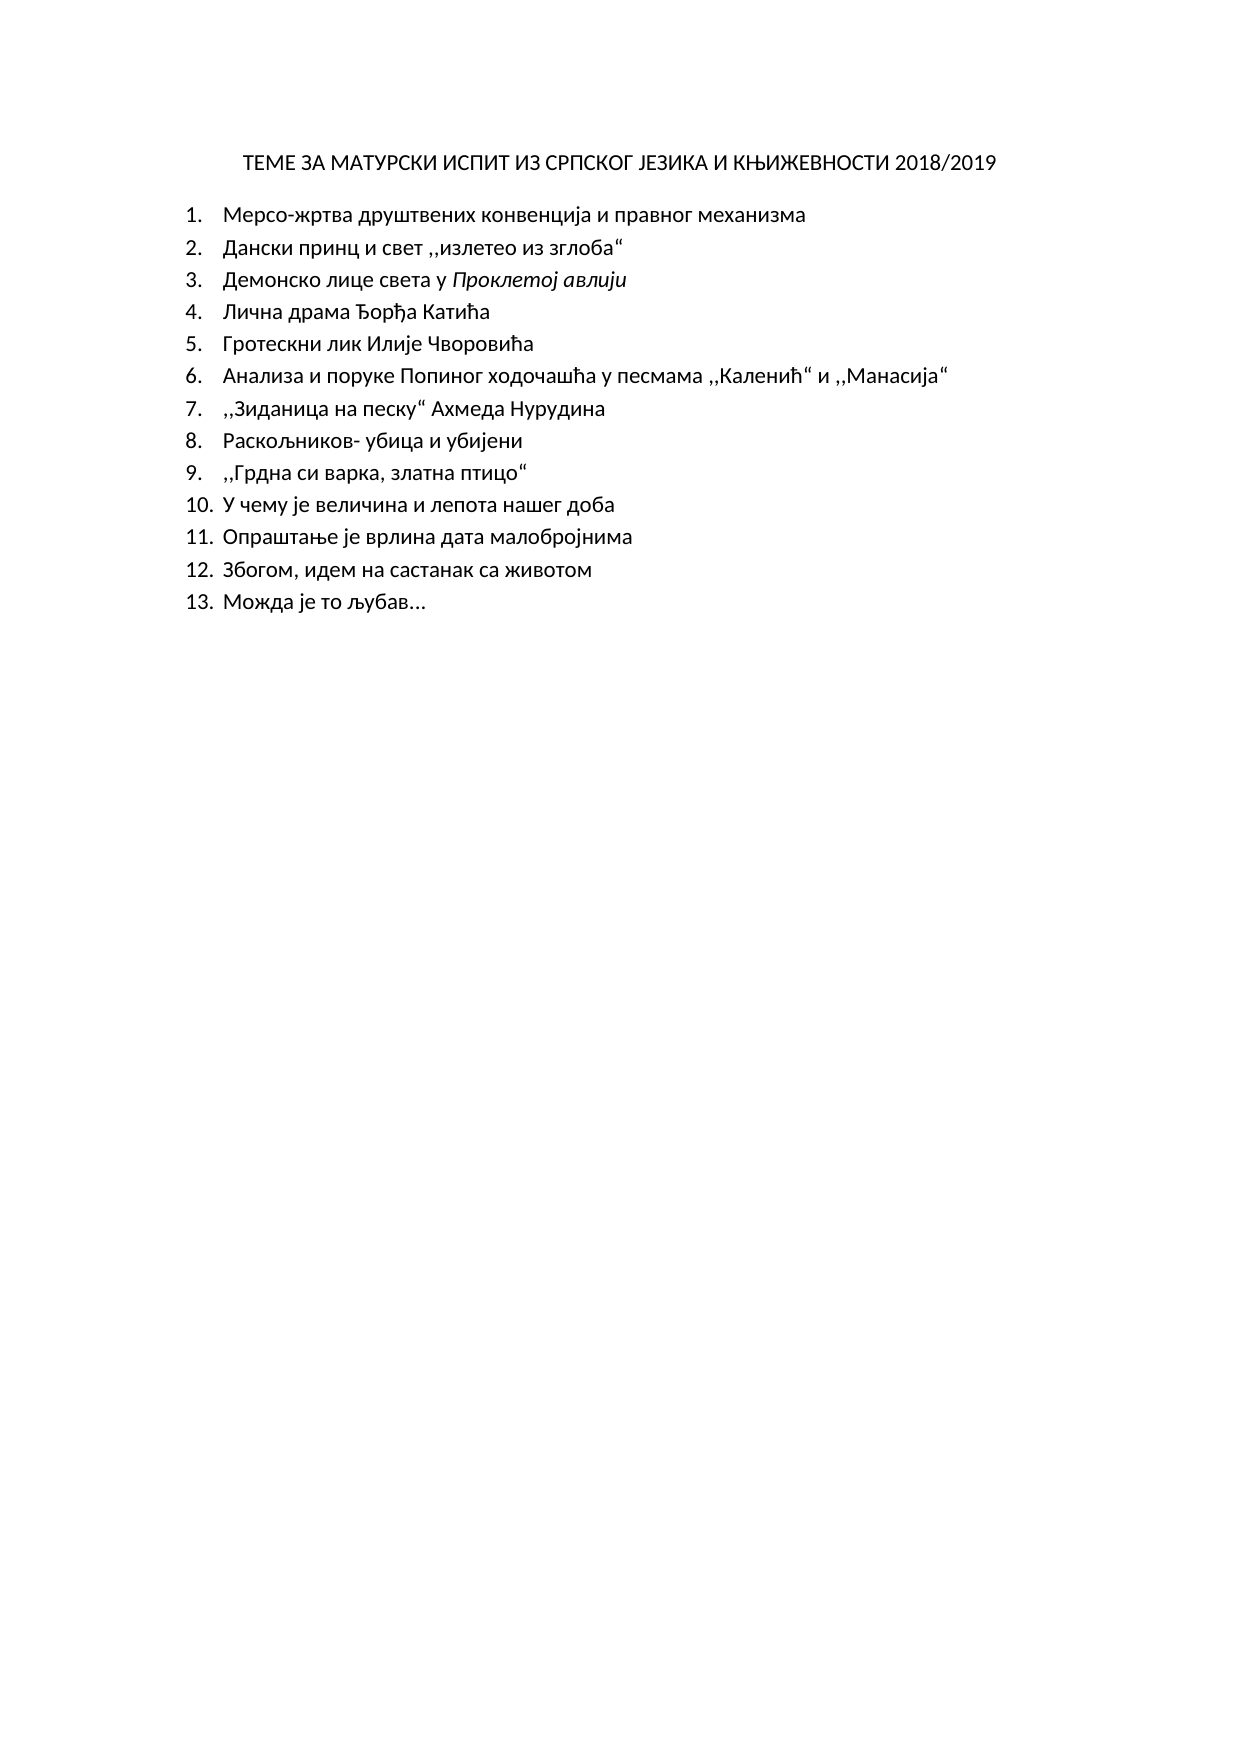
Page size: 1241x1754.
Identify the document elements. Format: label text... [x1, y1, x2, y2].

list Мерсо-жртва друштвених конвенција и правног механизма [185, 201, 1093, 229]
list Можда је то љубав... [185, 587, 1093, 615]
list Дански принц и свет ,,излетео из зглоба“ [185, 233, 1093, 261]
text ТЕМЕ ЗА МАТУРСКИ ИСПИТ ИЗ СРПСКОГ ЈЕЗИКА И КЊИЖЕВНОСТИ 2018/2019 [148, 148, 1093, 176]
list Опраштање је врлина дата малобројнима [185, 522, 1093, 551]
list У чему је величина и лепота нашег доба [185, 490, 1093, 518]
list Анализа и поруке Попиног ходочашћа у песмама ,,Каленић“ и ,,Манасија“ [185, 362, 1093, 389]
list Раскољников- убица и убијени [185, 426, 1093, 454]
list ,,Зиданица на песку“ Ахмеда Нурудина [185, 394, 1093, 422]
list Збогом, идем на састанак са животом [185, 555, 1093, 583]
list Лична драма Ђорђа Катића [185, 297, 1093, 325]
list ,,Грдна си варка, златна птицо“ [185, 458, 1093, 486]
list Гротескни лик Илије Чворовића [185, 329, 1093, 357]
list Демонско лице света у Проклетој авлији [185, 265, 1093, 293]
